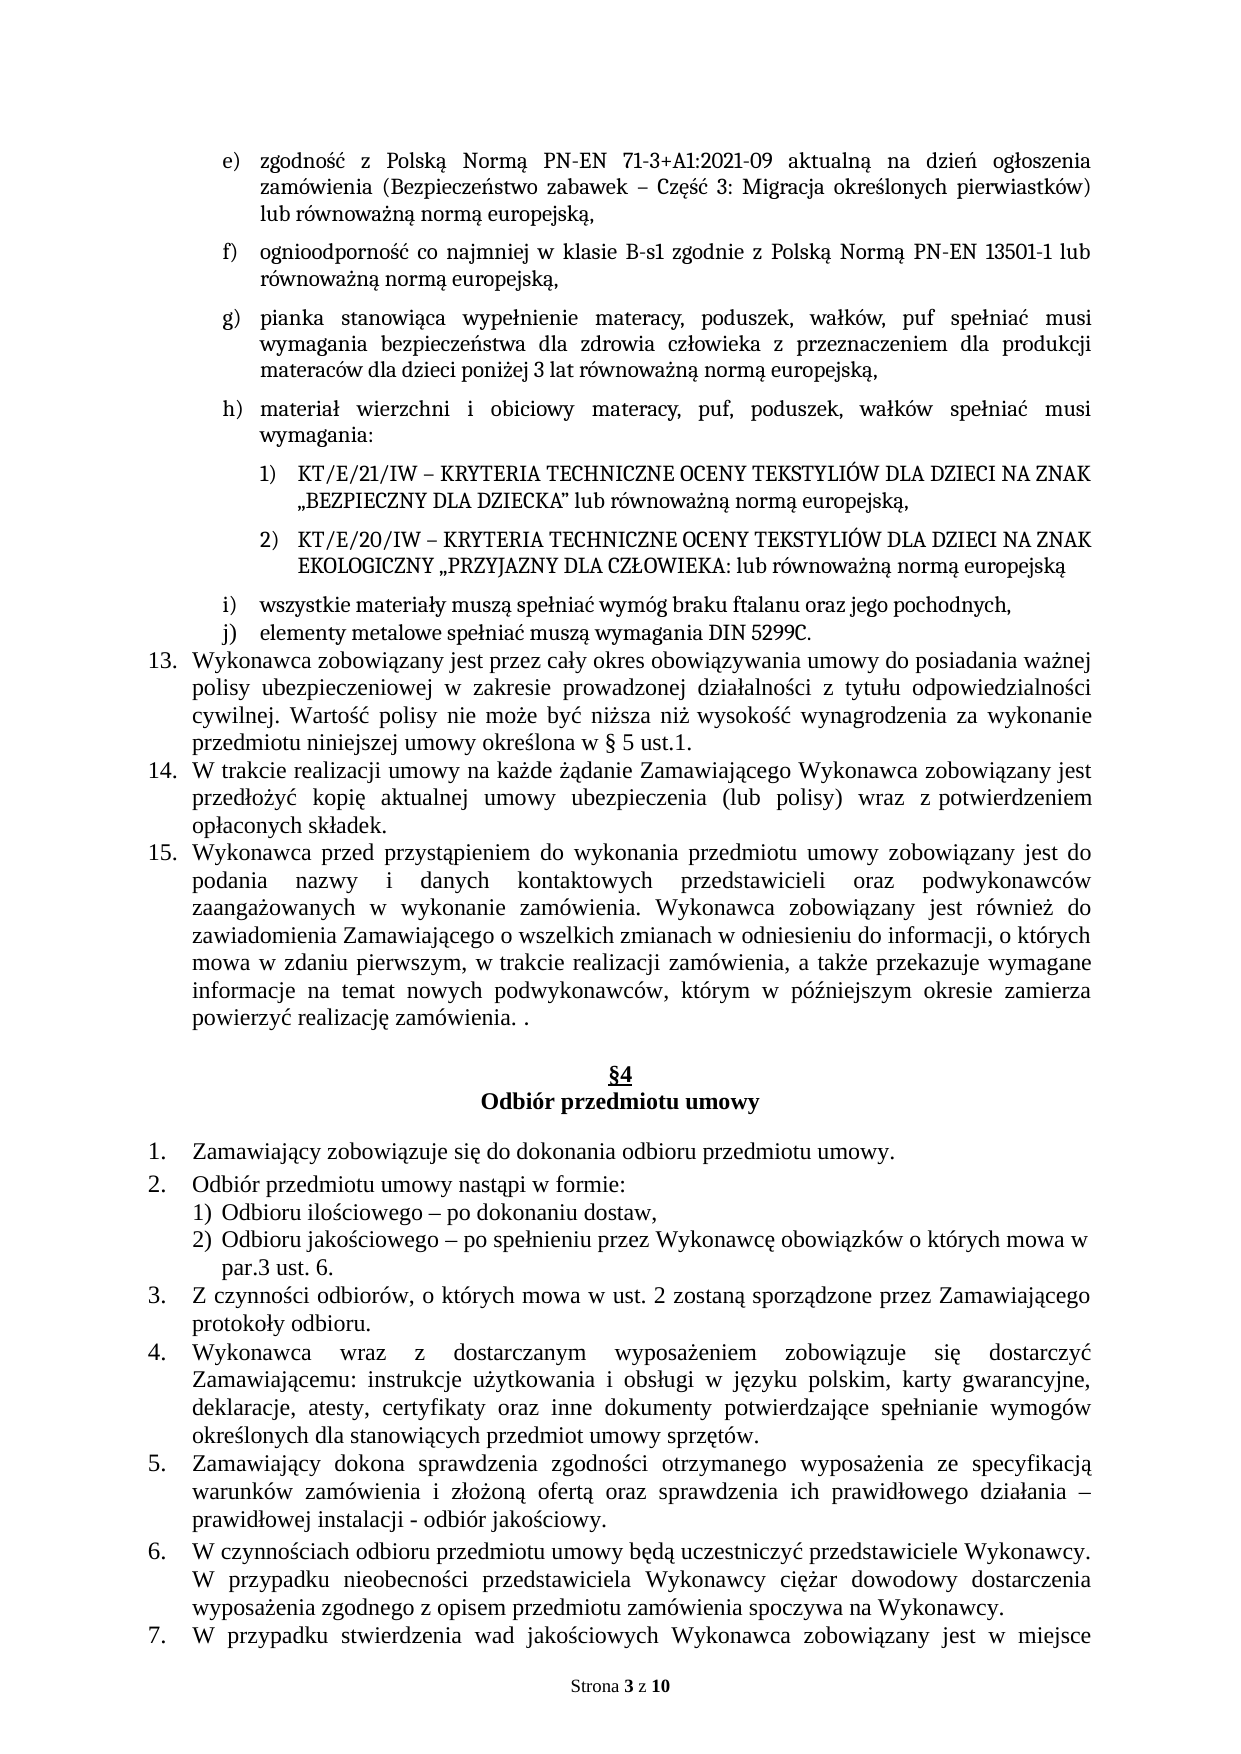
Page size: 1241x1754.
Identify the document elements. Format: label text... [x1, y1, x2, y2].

list wszystkie materiały muszą spełniać wymóg braku ftalanu oraz jego pochodnych, [222, 592, 1093, 618]
list elementy metalowe spełniać muszą wymagania DIN 5299C. [222, 618, 1093, 646]
list W trakcie realizacji umowy na każde żądanie Zamawiającego Wykonawca zobowiązany jest przedłożyć kopię aktualnej umowy ubezpieczenia (lub polisy) wraz z potwierdzeniem opłaconych składek. [148, 756, 1093, 838]
list Wykonawca wraz z dostarczanym wyposażeniem zobowiązuje się dostarczyć Zamawiającemu: instrukcje użytkowania i obsługi w języku polskim, karty gwarancyjne, deklaracje, atesty, certyfikaty oraz inne dokumenty potwierdzające spełnianie wymogów określonych dla stanowiących przedmiot umowy sprzętów. [148, 1337, 1093, 1448]
list W czynnościach odbioru przedmiotu umowy będą uczestniczyć przedstawiciele Wykonawcy. W przypadku nieobecności przedstawiciela Wykonawcy ciężar dowodowy dostarczenia wyposażenia zgodnego z opisem przedmiotu zamówienia spoczywa na Wykonawcy. [148, 1536, 1093, 1620]
list materiał wierzchni i obiciowy materacy, puf, poduszek, wałków spełniać musi wymagania: [222, 396, 1093, 449]
list Zamawiający dokona sprawdzenia zgodności otrzymanego wyposażenia ze specyfikacją warunków zamówienia i złożoną ofertą oraz sprawdzenia ich prawidłowego działania – prawidłowej instalacji - odbiór jakościowy. [148, 1448, 1093, 1532]
list pianka stanowiąca wypełnienie materacy, poduszek, wałków, puf spełniać musi wymagania bezpieczeństwa dla zdrowia człowieka z przeznaczeniem dla produkcji materaców dla dzieci poniżej 3 lat równoważną normą europejską, [222, 304, 1093, 383]
list Odbioru jakościowego – po spełnieniu przez Wykonawcę obowiązków o których mowa w par.3 ust. 6. [192, 1225, 1093, 1280]
text Odbiór przedmiotu umowy [148, 1087, 1093, 1115]
list zgodność z Polską Normą PN-EN 71-3+A1:2021-09 aktualną na dzień ogłoszenia zamówienia (Bezpieczeństwo zabawek – Część 3: Migracja określonych pierwiastków) lub równoważną normą europejską, [222, 148, 1093, 227]
list Zamawiający zobowiązuje się do dokonania odbioru przedmiotu umowy. [148, 1136, 1093, 1164]
list Odbioru ilościowego – po dokonaniu dostaw, [192, 1197, 1093, 1225]
list KT/E/21/IW – KRYTERIA TECHNICZNE OCENY TEKSTYLIÓW DLA DZIECI NA ZNAK „BEZPIECZNY DLA DZIECKA” lub równoważną normą europejską, [260, 461, 1093, 514]
list Wykonawca przed przystąpieniem do wykonania przedmiotu umowy zobowiązany jest do podania nazwy i danych kontaktowych przedstawicieli oraz podwykonawców zaangażowanych w wykonanie zamówienia. Wykonawca zobowiązany jest również do zawiadomienia Zamawiającego o wszelkich zmianach w odniesieniu do informacji, o których mowa w zdaniu pierwszym, w trakcie realizacji zamówienia, a także przekazuje wymagane informacje na temat nowych podwykonawców, którym w późniejszym okresie zamierza powierzyć realizację zamówienia. . [148, 838, 1093, 1031]
list KT/E/20/IW – KRYTERIA TECHNICZNE OCENY TEKSTYLIÓW DLA DZIECI NA ZNAK EKOLOGICZNY „PRZYJAZNY DLA CZŁOWIEKA: lub równoważną normą europejską [260, 526, 1093, 579]
list Z czynności odbiorów, o których mowa w ust. 2 zostaną sporządzone przez Zamawiającego protokoły odbioru. [148, 1280, 1093, 1337]
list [148, 1620, 1093, 1649]
list ognioodporność co najmniej w klasie B-s1 zgodnie z Polską Normą PN-EN 13501-1 lub równoważną normą europejską, [222, 239, 1093, 292]
list Odbiór przedmiotu umowy nastąpi w formie: [148, 1169, 1093, 1197]
list Wykonawca zobowiązany jest przez cały okres obowiązywania umowy do posiadania ważnej polisy ubezpieczeniowej w zakresie prowadzonej działalności z tytułu odpowiedzialności cywilnej. Wartość polisy nie może być niższa niż wysokość wynagrodzenia za wykonanie przedmiotu niniejszej umowy określona w § 5 ust.1. [148, 646, 1093, 756]
text §4 [148, 1065, 1093, 1087]
